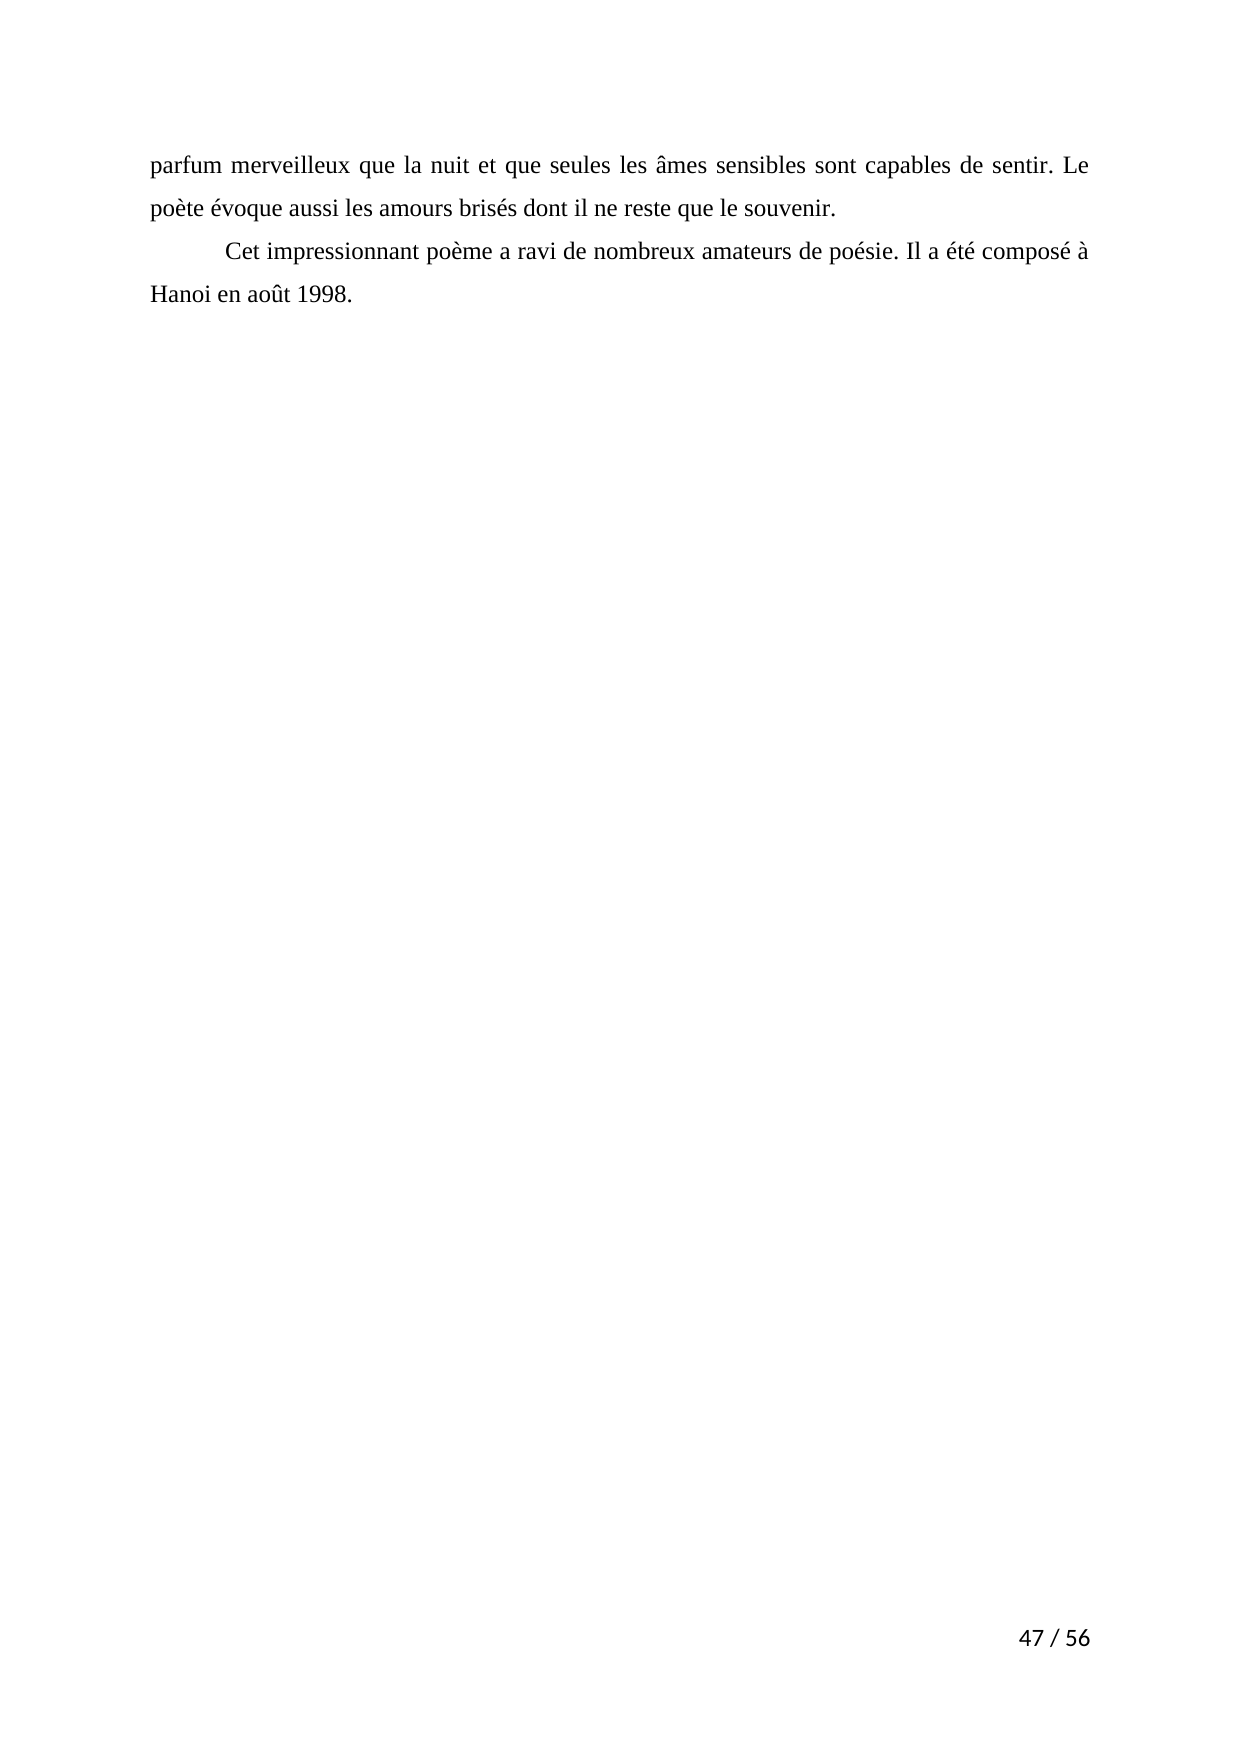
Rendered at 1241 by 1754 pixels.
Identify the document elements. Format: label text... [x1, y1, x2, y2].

text Cet impressionnant poème a ravi de nombreux amateurs de poésie. Il a été composé à Hanoi en août 1998. [150, 236, 1090, 308]
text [150, 150, 1090, 222]
